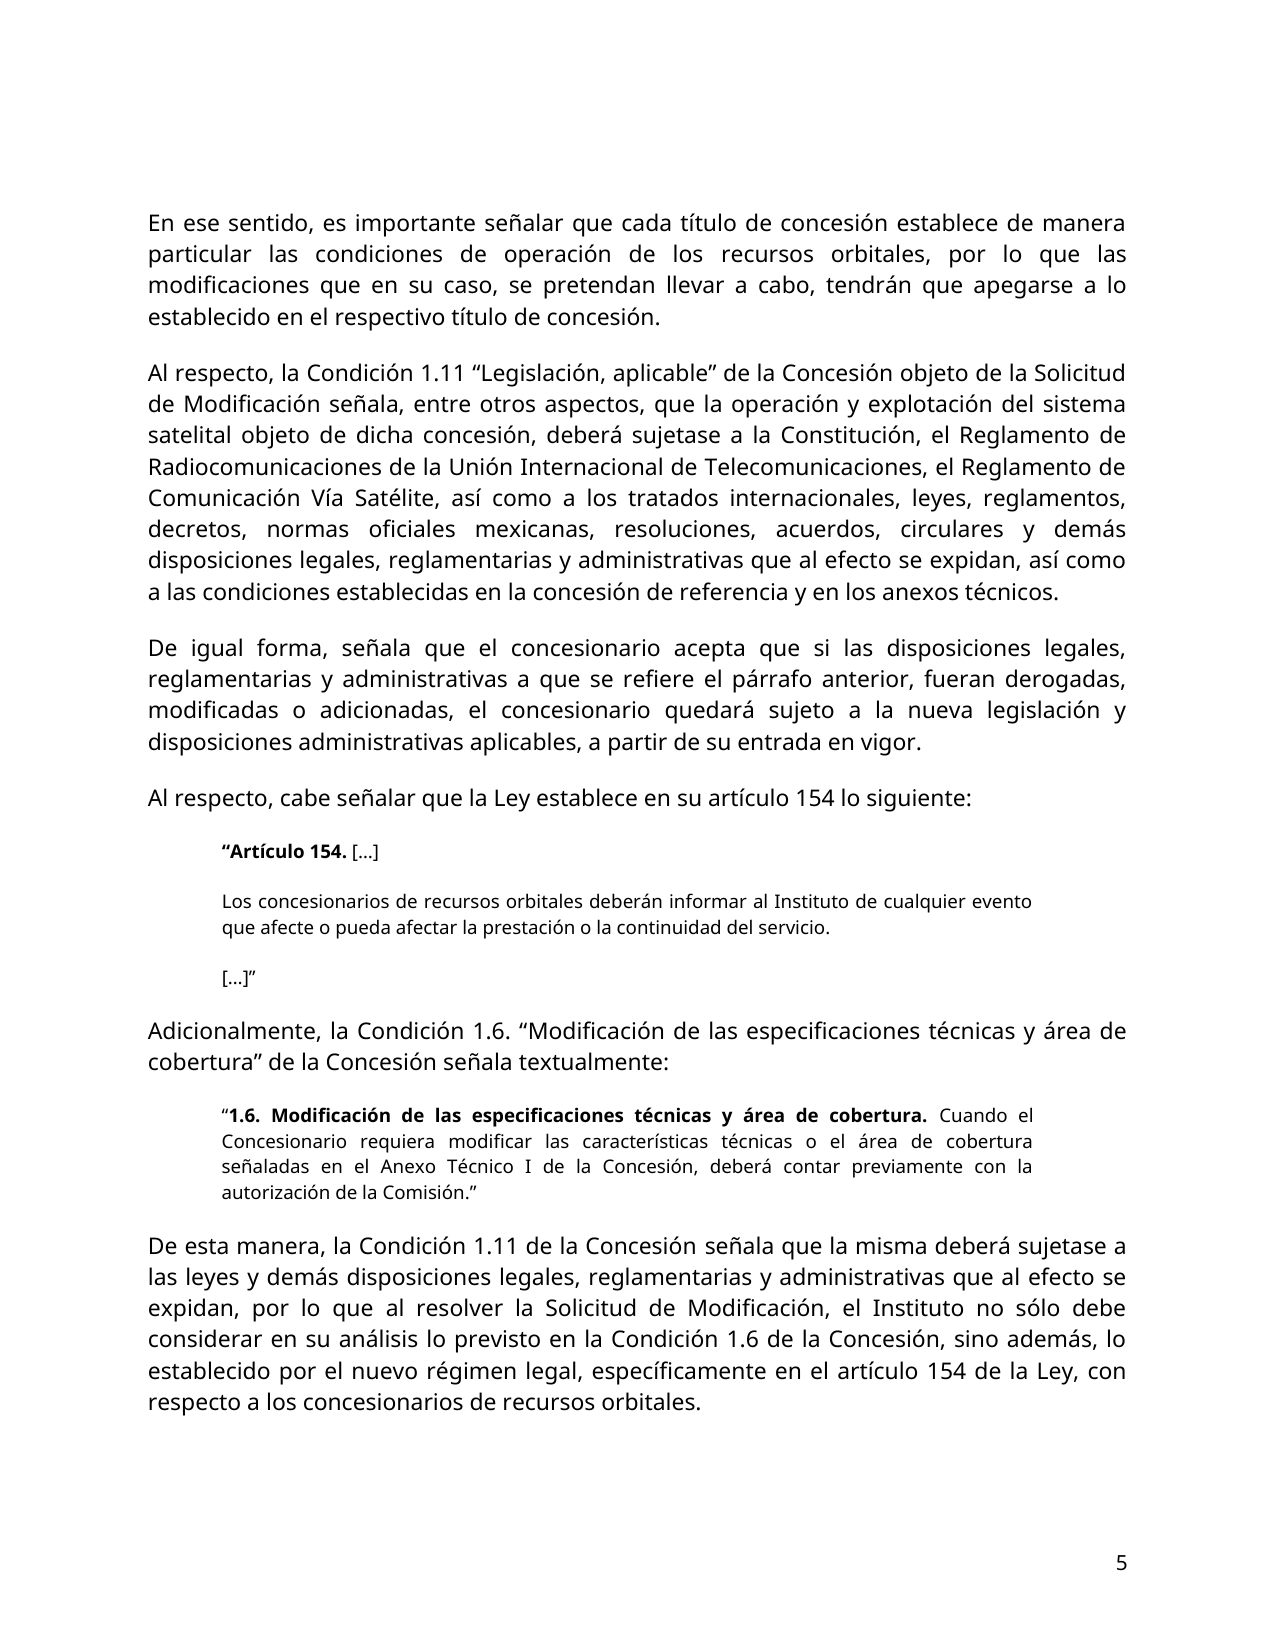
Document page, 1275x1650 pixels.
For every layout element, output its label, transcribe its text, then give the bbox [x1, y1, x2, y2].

text En ese sentido, es importante señalar que cada título de concesión establece de manera particular las condiciones de operación de los recursos orbitales, por lo que las modificaciones que en su caso, se pretendan llevar a cabo, tendrán que apegarse a lo establecido en el respectivo título de concesión. [148, 207, 1127, 332]
text De esta manera, la Condición 1.11 de la Concesión señala que la misma deberá sujetase a las leyes y demás disposiciones legales, reglamentarias y administrativas que al efecto se expidan, por lo que al resolver la Solicitud de Modificación, el Instituto no sólo debe considerar en su análisis lo previsto en la Condición 1.6 de la Concesión, sino además, lo establecido por el nuevo régimen legal, específicamente en el artículo 154 de la Ley, con respecto a los concesionarios de recursos orbitales. [148, 1230, 1127, 1417]
text Al respecto, la Condición 1.11 “Legislación, aplicable” de la Concesión objeto de la Solicitud de Modificación señala, entre otros aspectos, que la operación y explotación del sistema satelital objeto de dicha concesión, deberá sujetase a la Constitución, el Reglamento de Radiocomunicaciones de la Unión Internacional de Telecomunicaciones, el Reglamento de Comunicación Vía Satélite, así como a los tratados internacionales, leyes, reglamentos, decretos, normas oficiales mexicanas, resoluciones, acuerdos, circulares y demás disposiciones legales, reglamentarias y administrativas que al efecto se expidan, así como a las condiciones establecidas en la concesión de referencia y en los anexos técnicos. [148, 357, 1127, 607]
text Al respecto, cabe señalar que la Ley establece en su artículo 154 lo siguiente: [148, 782, 1127, 813]
text De igual forma, señala que el concesionario acepta que si las disposiciones legales, reglamentarias y administrativas a que se refiere el párrafo anterior, fueran derogadas, modificadas o adicionadas, el concesionario quedará sujeto a la nueva legislación y disposiciones administrativas aplicables, a partir de su entrada en vigor. [148, 632, 1127, 757]
text Los concesionarios de recursos orbitales deberán informar al Instituto de cualquier evento que afecte o pueda afectar la prestación o la continuidad del servicio. [222, 888, 1034, 939]
text […]” [222, 964, 1034, 990]
text “Artículo 154. […] [222, 838, 1034, 863]
text Adicionalmente, la Condición 1.6. “Modificación de las especificaciones técnicas y área de cobertura” de la Concesión señala textualmente: [148, 1015, 1127, 1078]
text “1.6. Modificación de las especificaciones técnicas y área de cobertura. Cuando el Concesionario requiera modificar las características técnicas o el área de cobertura señaladas en el Anexo Técnico I de la Concesión, deberá contar previamente con la autorización de la Comisión.” [221, 1103, 1034, 1205]
